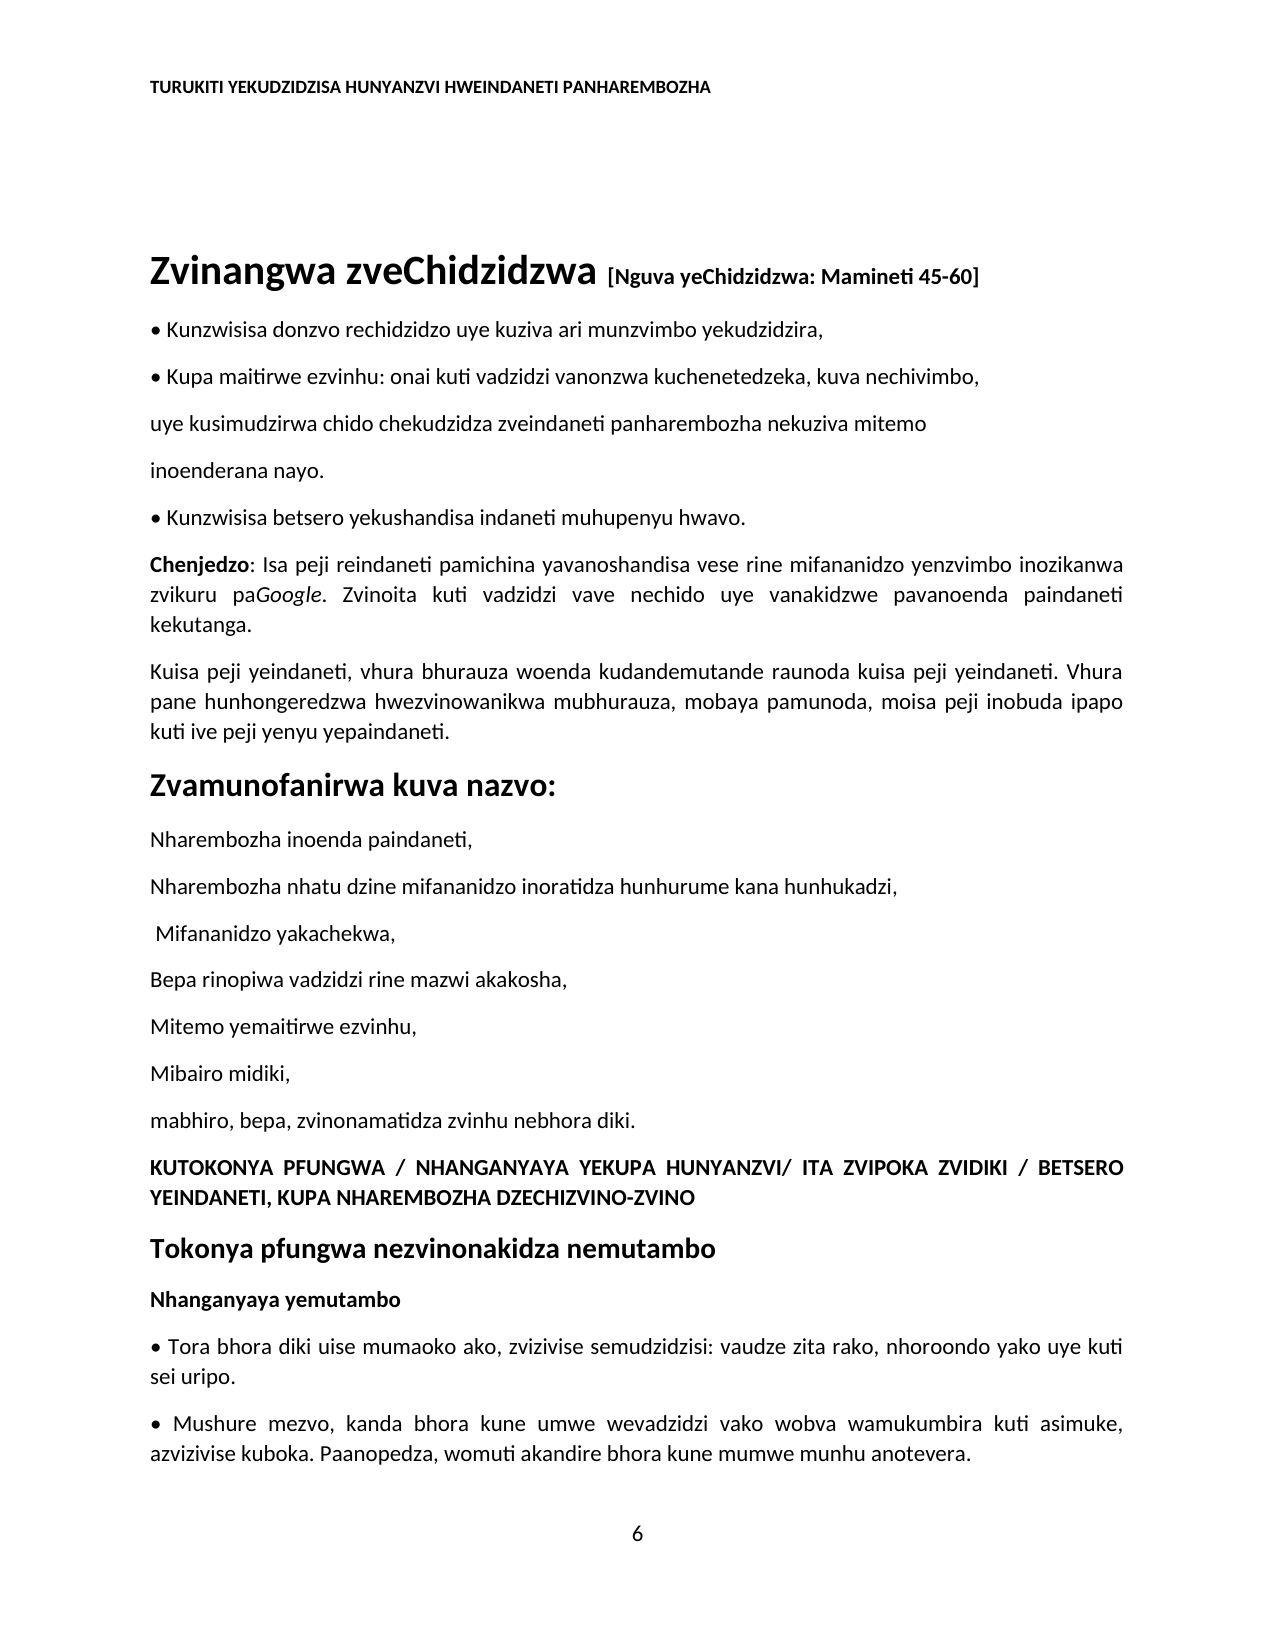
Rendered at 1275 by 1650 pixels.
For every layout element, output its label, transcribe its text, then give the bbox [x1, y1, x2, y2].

text Zvinangwa zveChidzidzwa [Nguva yeChidzidzwa: Mamineti 45-60] [150, 244, 1125, 294]
text Nhanganyaya yemutambo [150, 1285, 1125, 1313]
text Kuisa peji yeindaneti, vhura bhurauza woenda kudandemutande raunoda kuisa peji yeindaneti. Vhura pane hunhongeredzwa hwezvinowanikwa mubhurauza, mobaya pamunoda, moisa peji inobuda ipapo kuti ive peji yenyu yepaindaneti. [150, 657, 1125, 745]
text Mitemo yemaitirwe ezvinhu, [150, 1012, 1125, 1040]
text • Kupa maitirwe ezvinhu: onai kuti vadzidzi vanonzwa kuchenetedzeka, kuva nechivimbo, [150, 362, 1125, 390]
text Chenjedzo: Isa peji reindaneti pamichina yavanoshandisa vese rine mifananidzo yenzvimbo inozikanwa zvikuru paGoogle. Zvinoita kuti vadzidzi vave nechido uye vanakidzwe pavanoenda paindaneti kekutanga. [150, 550, 1125, 638]
text • Mushure mezvo, kanda bhora kune umwe wevadzidzi vako wobva wamukumbira kuti asimuke, azvizivise kuboka. Paanopedza, womuti akandire bhora kune mumwe munhu anotevera. [150, 1409, 1125, 1467]
text Bepa rinopiwa vadzidzi rine mazwi akakosha, [150, 966, 1125, 993]
text Mibairo midiki, [150, 1059, 1125, 1087]
text Mifananidzo yakachekwa, [150, 919, 1125, 947]
text Zvamunofanirwa kuva nazvo: [150, 764, 1125, 805]
text Nharembozha inoenda paindaneti, [150, 825, 1125, 853]
text Nharembozha nhatu dzine mifananidzo inoratidza hunhurume kana hunhukadzi, [150, 872, 1125, 900]
text Tokonya pfungwa nezvinonakidza nemutambo [150, 1230, 1125, 1266]
text inoenderana nayo. [150, 456, 1125, 484]
text • Kunzwisisa betsero yekushandisa indaneti muhupenyu hwavo. [150, 503, 1125, 531]
text uye kusimudzirwa chido chekudzidza zveindaneti panharembozha nekuziva mitemo [150, 409, 1125, 437]
text • Kunzwisisa donzvo rechidzidzo uye kuziva ari munzvimbo yekudzidzira, [150, 315, 1125, 343]
text mabhiro, bepa, zvinonamatidza zvinhu nebhora diki. [150, 1106, 1125, 1134]
text • Tora bhora diki uise mumaoko ako, zvizivise semudzidzisi: vaudze zita rako, nhoroondo yako uye kuti sei uripo. [150, 1332, 1125, 1390]
text KUTOKONYA PFUNGWA / NHANGANYAYA YEKUPA HUNYANZVI/ ITA ZVIPOKA ZVIDIKI / BETSERO YEINDANETI, KUPA NHAREMBOZHA DZECHIZVINO-ZVINO [150, 1153, 1125, 1211]
